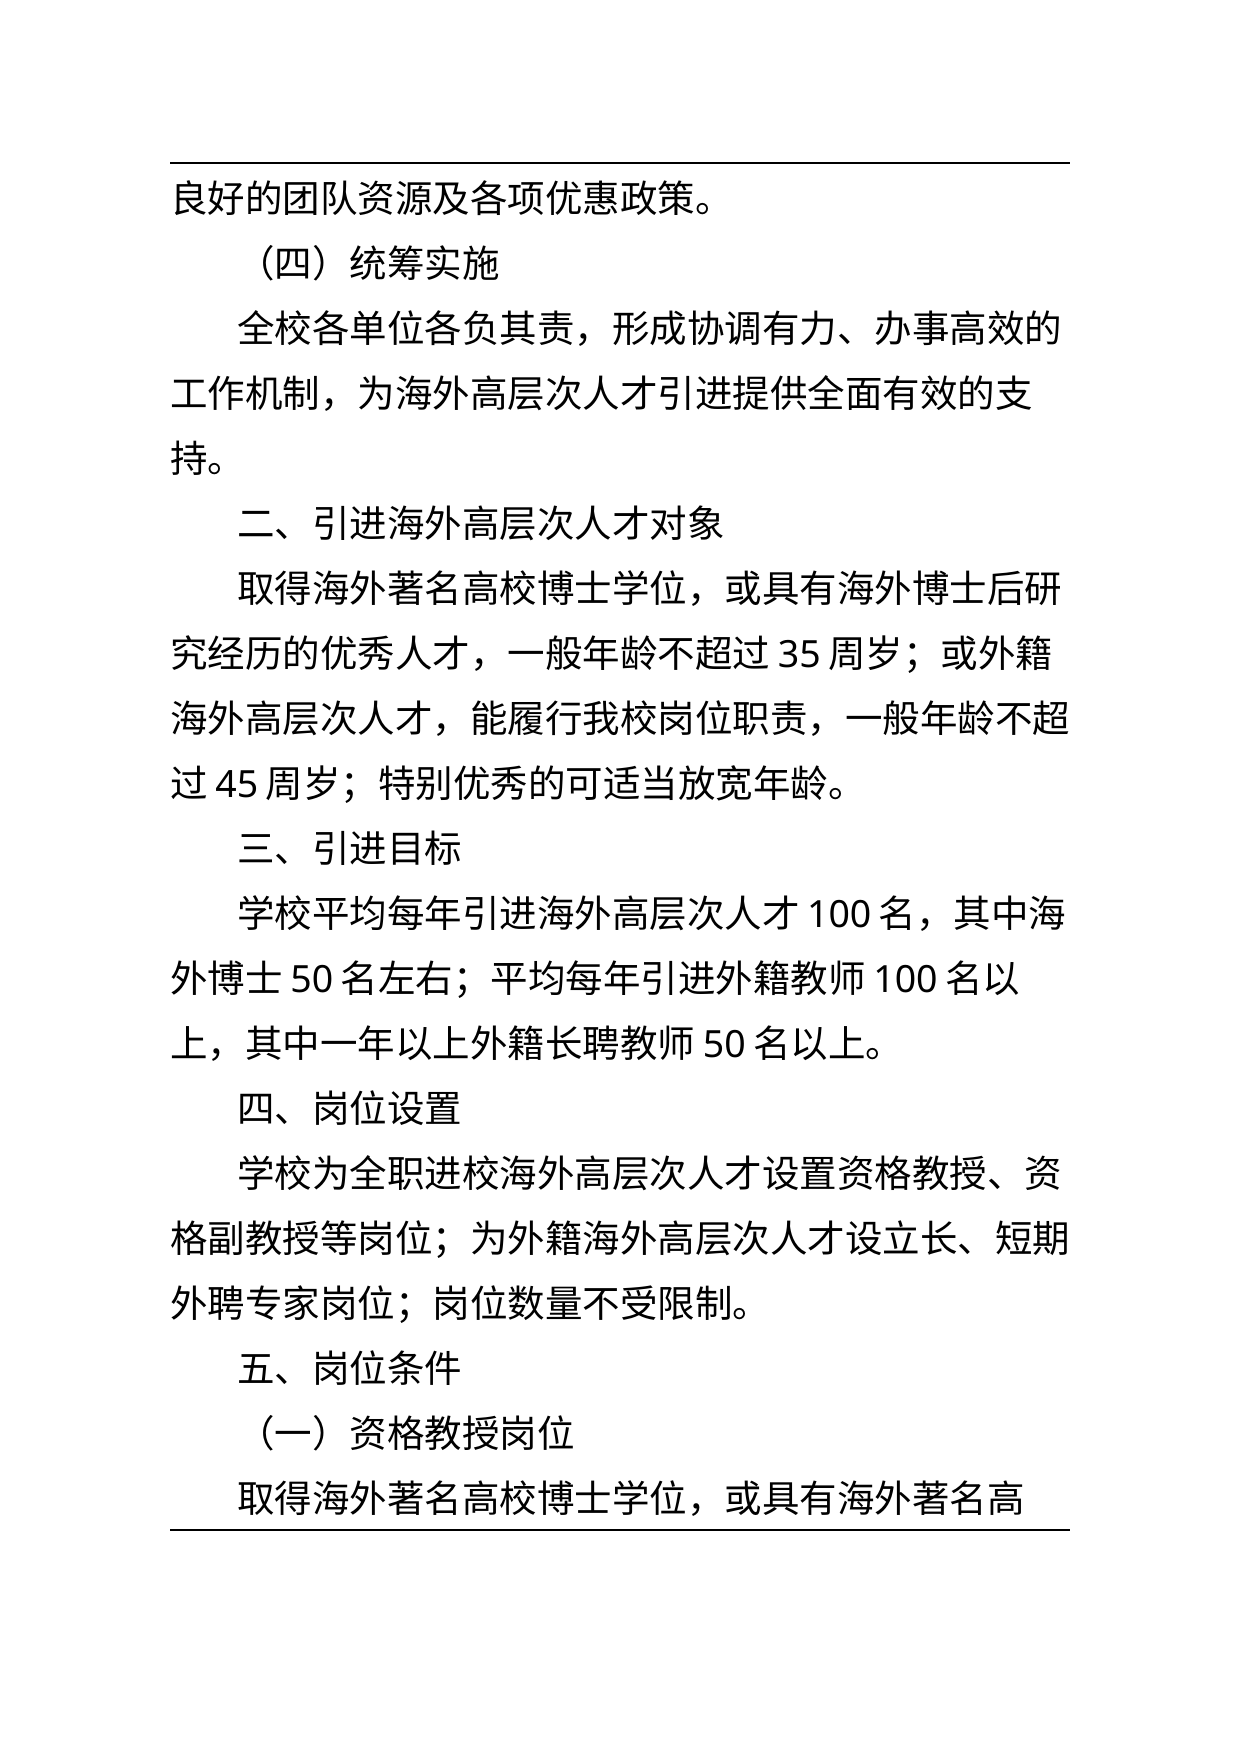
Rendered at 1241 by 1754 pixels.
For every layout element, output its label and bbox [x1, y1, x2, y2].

table_header [58, 162, 1183, 1531]
